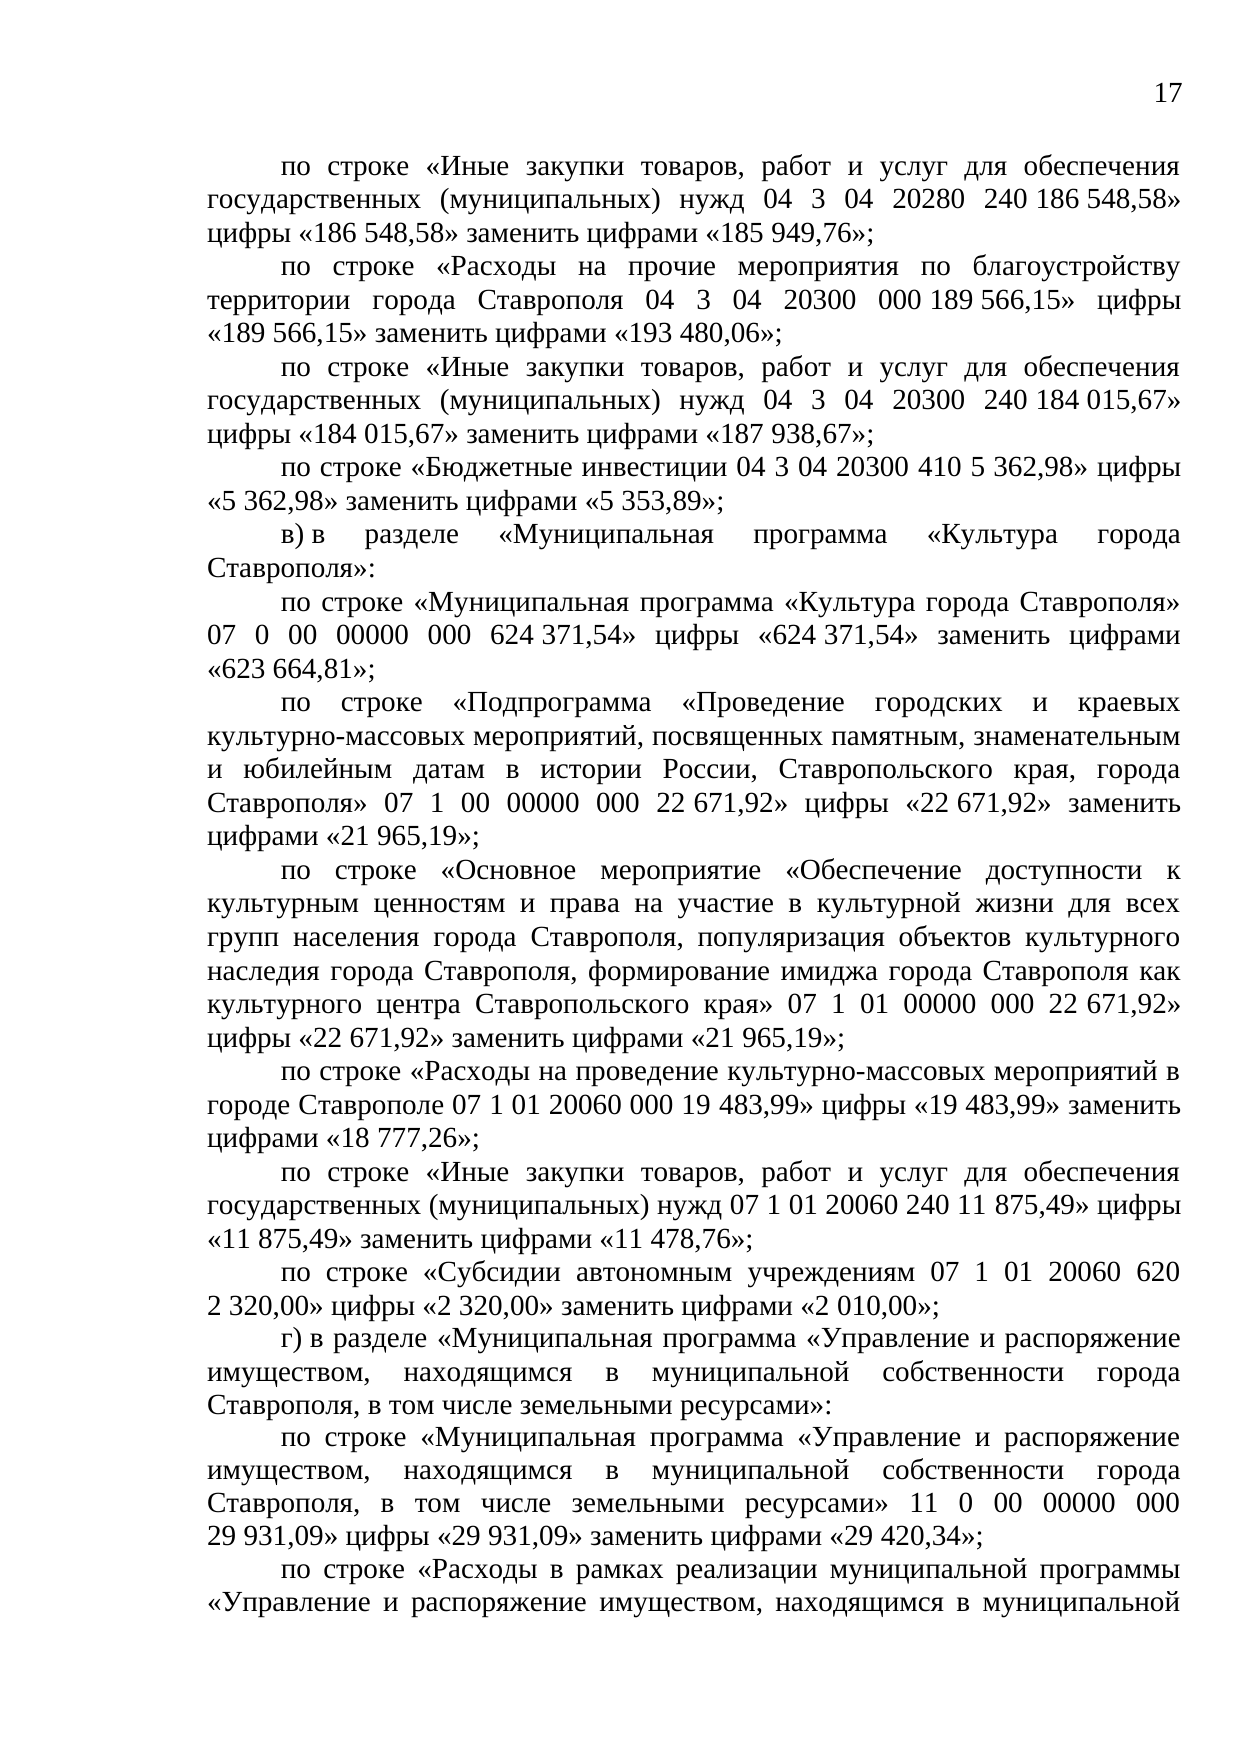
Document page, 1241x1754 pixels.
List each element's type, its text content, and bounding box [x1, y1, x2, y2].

text по строке «Расходы на прочие мероприятия по благоустройству территории города Ставрополя 04 3 04 20300 000 189 566,15» цифры «189 566,15» заменить цифрами «193 480,06»; [207, 248, 1181, 349]
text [207, 1552, 1181, 1618]
text по строке «Расходы на проведение культурно-массовых мероприятий в городе Ставрополе 07 1 01 20060 000 19 483,99» цифры «19 483,99» заменить цифрами «18 777,26»; [207, 1053, 1181, 1154]
text по строке «Субсидии автономным учреждениям 07 1 01 20060 620 2 320,00» цифры «2 320,00» заменить цифрами «2 010,00»; [207, 1254, 1181, 1322]
text по строке «Основное мероприятие «Обеспечение доступности к культурным ценностям и права на участие в культурной жизни для всех групп населения города Ставрополя, популяризация объектов культурного наследия города Ставрополя, формирование имиджа города Ставрополя как культурного центра Ставропольского края» 07 1 01 00000 000 22 671,92» цифры «22 671,92» заменить цифрами «21 965,19»; [207, 852, 1181, 1053]
text г) в разделе «Муниципальная программа «Управление и распоряжение имуществом, находящимся в муниципальной собственности города Ставрополя, в том числе земельными ресурсами»: [207, 1322, 1181, 1420]
text по строке «Иные закупки товаров, работ и услуг для обеспечения государственных (муниципальных) нужд 07 1 01 20060 240 11 875,49» цифры «11 875,49» заменить цифрами «11 478,76»; [207, 1154, 1181, 1254]
text в) в разделе «Муниципальная программа «Культура города Ставрополя»: [207, 517, 1181, 584]
text по строке «Подпрограмма «Проведение городских и краевых культурно-массовых мероприятий, посвященных памятным, знаменательным и юбилейным датам в истории России, Ставропольского края, города Ставрополя» 07 1 00 00000 000 22 671,92» цифры «22 671,92» заменить цифрами «21 965,19»; [207, 684, 1181, 852]
text по строке «Бюджетные инвестиции 04 3 04 20300 410 5 362,98» цифры «5 362,98» заменить цифрами «5 353,89»; [207, 449, 1181, 517]
text по строке «Муниципальная программа «Культура города Ставрополя» 07 0 00 00000 000 624 371,54» цифры «624 371,54» заменить цифрами «623 664,81»; [207, 584, 1181, 684]
text по строке «Иные закупки товаров, работ и услуг для обеспечения государственных (муниципальных) нужд 04 3 04 20280 240 186 548,58» цифры «186 548,58» заменить цифрами «185 949,76»; [207, 148, 1181, 248]
text по строке «Иные закупки товаров, работ и услуг для обеспечения государственных (муниципальных) нужд 04 3 04 20300 240 184 015,67» цифры «184 015,67» заменить цифрами «187 938,67»; [207, 349, 1181, 449]
text по строке «Муниципальная программа «Управление и распоряжение имуществом, находящимся в муниципальной собственности города Ставрополя, в том числе земельными ресурсами» 11 0 00 00000 000 29 931,09» цифры «29 931,09» заменить цифрами «29 420,34»; [207, 1420, 1181, 1552]
